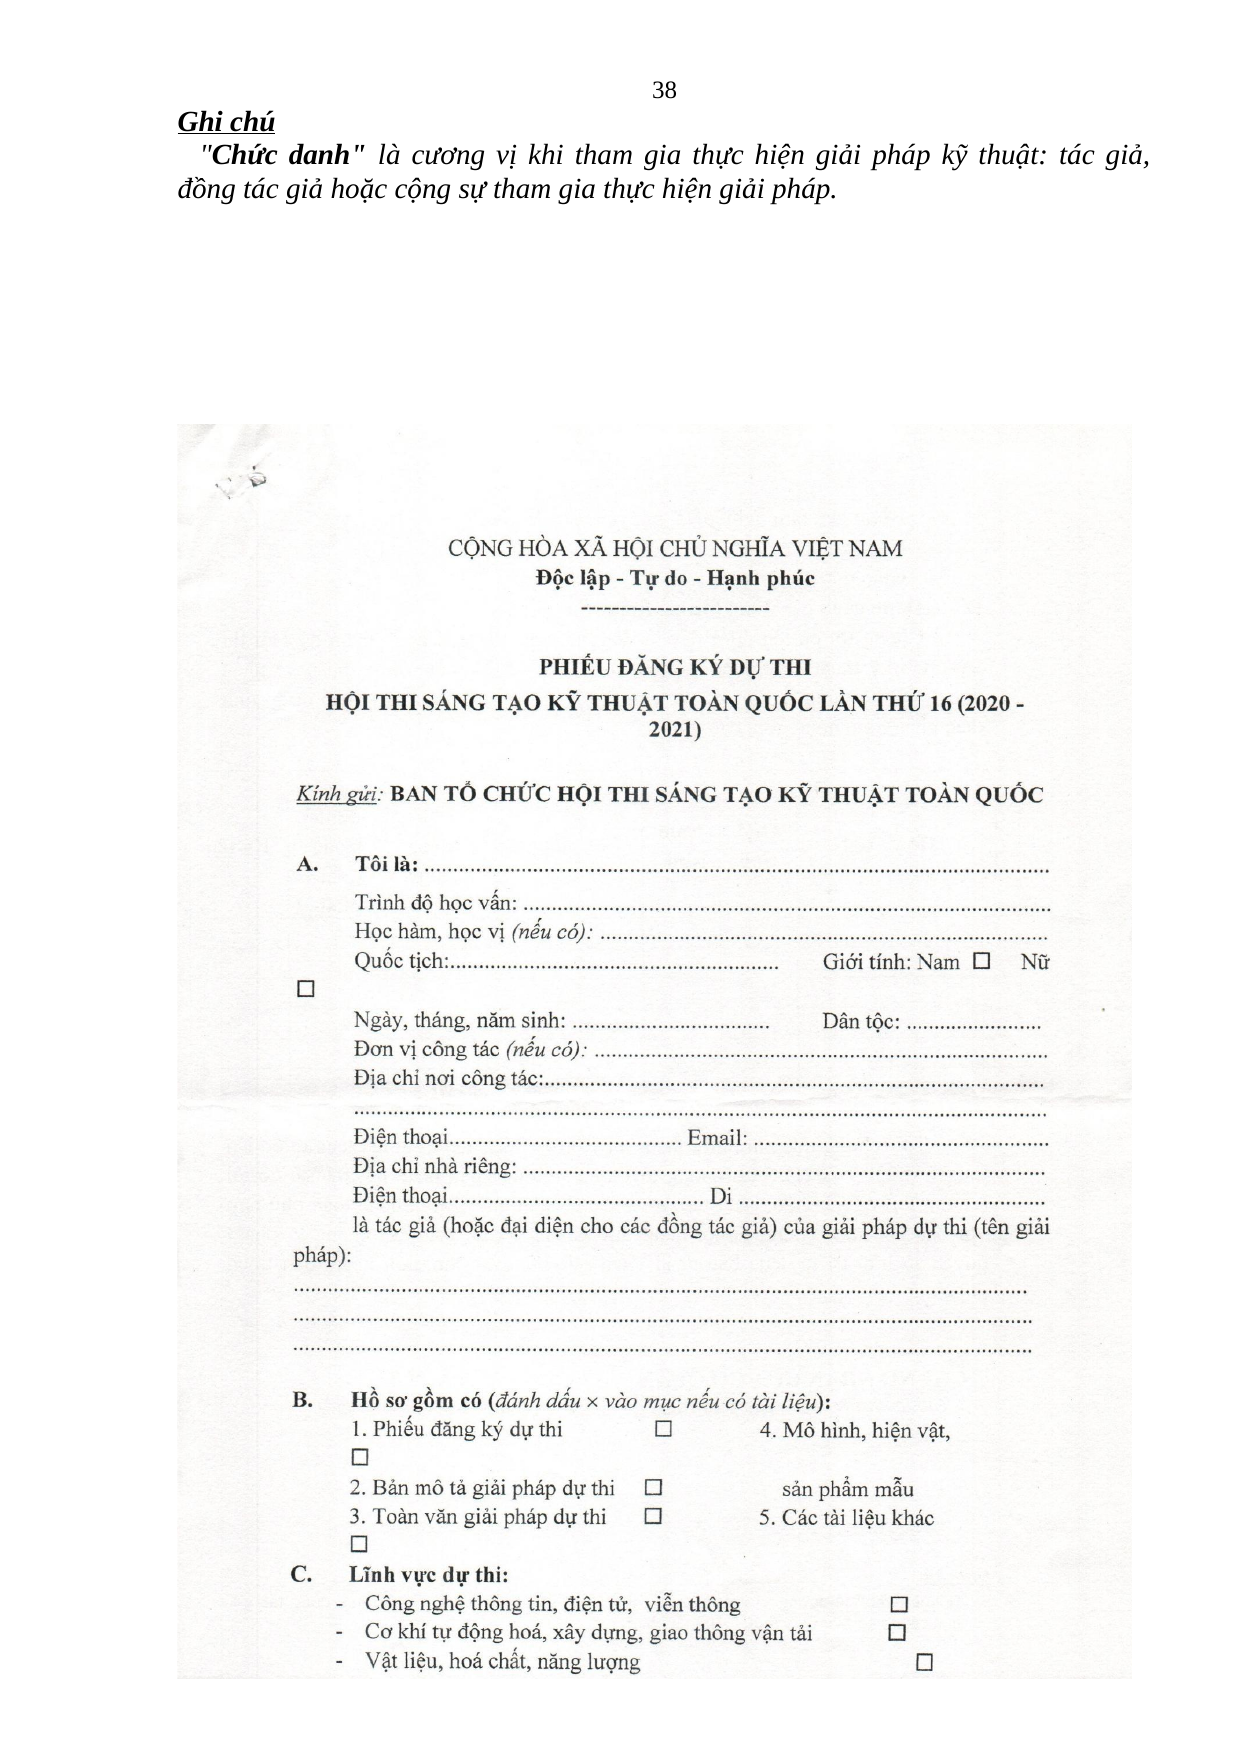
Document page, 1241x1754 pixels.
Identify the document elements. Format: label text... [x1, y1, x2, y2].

picture [177, 424, 1132, 1679]
text Ghi chú [177, 104, 1151, 137]
text "Chức danh" là cương vị khi tham gia thực hiện giải pháp kỹ thuật: tác giả, đồng tác giả hoặc cộng sự tham gia thực hiện giải pháp. [177, 137, 1151, 204]
